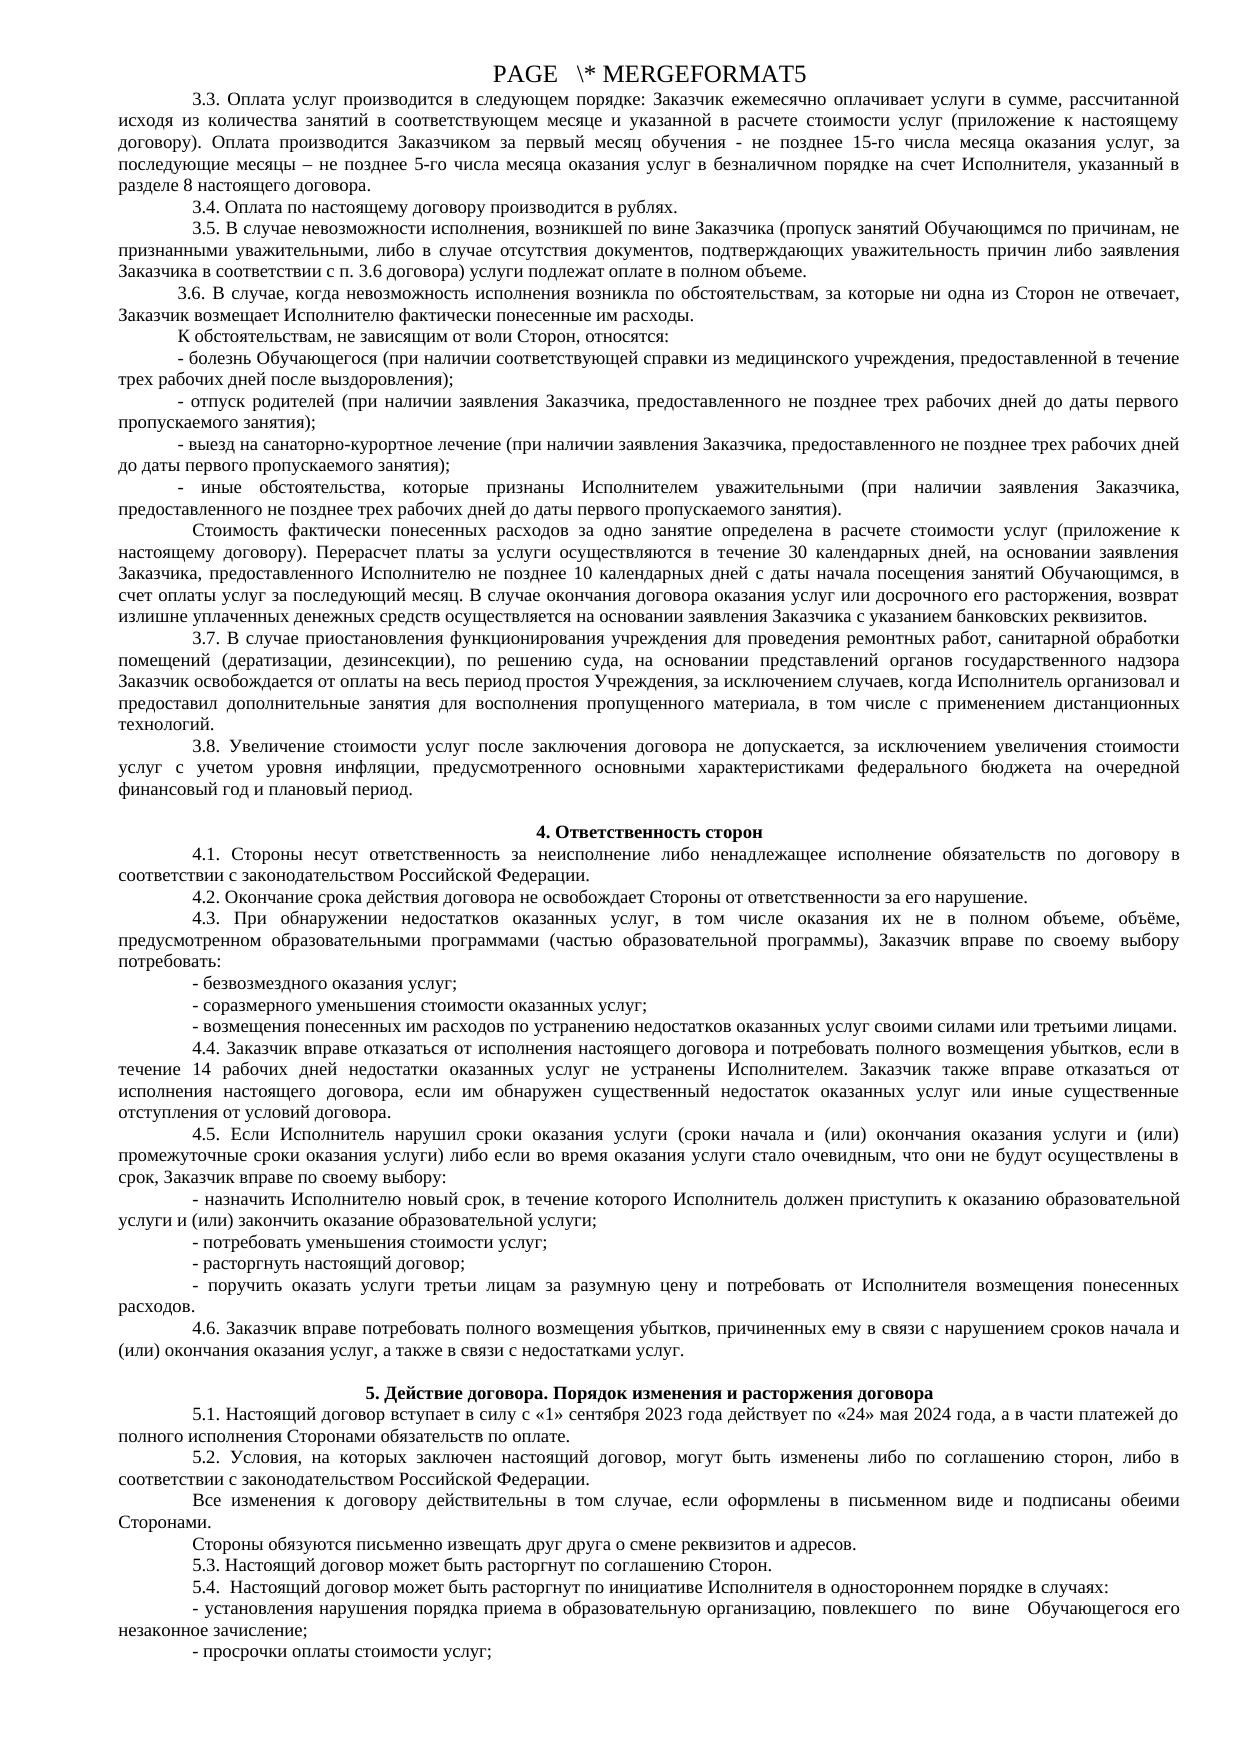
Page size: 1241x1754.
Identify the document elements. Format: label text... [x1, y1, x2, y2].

text Стороны обязуются письменно извещать друг друга о смене реквизитов и адресов. [118, 1532, 1181, 1554]
text 4.1. Стороны несут ответственность за неисполнение либо ненадлежащее исполнение обязательств по договору в соответствии с законодательством Российской Федерации. [118, 842, 1181, 886]
text 4.2. Окончание срока действия договора не освобождает Стороны от ответственности за его нарушение. [118, 886, 1181, 907]
text 4.4. Заказчик вправе отказаться от исполнения настоящего договора и потребовать полного возмещения убытков, если в течение 14 рабочих дней недостатки оказанных услуг не устранены Исполнителем. Заказчик также вправе отказаться от исполнения настоящего договора, если им обнаружен существенный недостаток оказанных услуг или иные существенные отступления от условий договора. [118, 1037, 1181, 1123]
text - назначить Исполнителю новый срок, в течение которого Исполнитель должен приступить к оказанию образовательной услуги и (или) закончить оказание образовательной услуги; [118, 1187, 1181, 1231]
text 5.2. Условия, на которых заключен настоящий договор, могут быть изменены либо по соглашению сторон, либо в соответствии с законодательством Российской Федерации. [118, 1446, 1181, 1489]
text - просрочки оплаты стоимости услуг; [118, 1640, 1181, 1662]
text - установления нарушения порядка приема в образовательную организацию, повлекшего по вине Обучающегося его незаконное зачисление; [118, 1597, 1181, 1640]
text 5.1. Настоящий договор вступает в силу с «1» сентября 2023 года действует по «24» мая 2024 года, а в части платежей до полного исполнения Сторонами обязательств по оплате. [118, 1403, 1181, 1446]
text Стоимость фактически понесенных расходов за одно занятие определена в расчете стоимости услуг (приложение к настоящему договору). Перерасчет платы за услуги осуществляются в течение 30 календарных дней, на основании заявления Заказчика, предоставленного Исполнителю не позднее 10 календарных дней с даты начала посещения занятий Обучающимся, в счет оплаты услуг за последующий месяц. В случае окончания договора оказания услуг или досрочного его расторжения, возврат излишне уплаченных денежных средств осуществляется на основании заявления Заказчика с указанием банковских реквизитов. [118, 519, 1181, 627]
list 3.6. В случае, когда невозможность исполнения возникла по обстоятельствам, за которые ни одна из Сторон не отвечает, Заказчик возмещает Исполнителю фактически понесенные им расходы. [118, 282, 1181, 325]
text 3.3. Оплата услуг производится в следующем порядке: Заказчик ежемесячно оплачивает услуги в сумме, рассчитанной исходя из количества занятий в соответствующем месяце и указанной в расчете стоимости услуг (приложение к настоящему договору). Оплата производится Заказчиком за первый месяц обучения - не позднее 15-го числа месяца оказания услуг, за последующие месяцы – не позднее 5-го числа месяца оказания услуг в безналичном порядке на счет Исполнителя, указанный в разделе 8 настоящего договора. [118, 88, 1181, 196]
text - иные обстоятельства, которые признаны Исполнителем уважительными (при наличии заявления Заказчика, предоставленного не позднее трех рабочих дней до даты первого пропускаемого занятия). [118, 476, 1181, 519]
text 5.4. Настоящий договор может быть расторгнут по инициативе Исполнителя в одностороннем порядке в случаях: [118, 1576, 1181, 1597]
text 3.5. В случае невозможности исполнения, возникшей по вине Заказчика (пропуск занятий Обучающимся по причинам, не признанными уважительными, либо в случае отсутствия документов, подтверждающих уважительность причин либо заявления Заказчика в соответствии с п. 3.6 договора) услуги подлежат оплате в полном объеме. [118, 217, 1181, 282]
text - расторгнуть настоящий договор; [118, 1252, 1181, 1274]
text - возмещения понесенных им расходов по устранению недостатков оказанных услуг своими силами или третьими лицами. [118, 1015, 1181, 1037]
text 5.3. Настоящий договор может быть расторгнут по соглашению Сторон. [118, 1554, 1181, 1576]
text 3.4. Оплата по настоящему договору производится в рублях. [118, 196, 1181, 217]
text - поручить оказать услуги третьи лицам за разумную цену и потребовать от Исполнителя возмещения понесенных расходов. [118, 1274, 1181, 1317]
text - безвозмездного оказания услуг; [118, 972, 1181, 993]
text 4.5. Если Исполнитель нарушил сроки оказания услуги (сроки начала и (или) окончания оказания услуги и (или) промежуточные сроки оказания услуги) либо если во время оказания услуги стало очевидным, что они не будут осуществлены в срок, Заказчик вправе по своему выбору: [118, 1123, 1181, 1187]
text - выезд на санаторно-курортное лечение (при наличии заявления Заказчика, предоставленного не позднее трех рабочих дней до даты первого пропускаемого занятия); [118, 433, 1181, 476]
text 4.6. Заказчик вправе потребовать полного возмещения убытков, причиненных ему в связи с нарушением сроков начала и (или) окончания оказания услуг, а также в связи с недостатками услуг. [118, 1317, 1181, 1360]
text - соразмерного уменьшения стоимости оказанных услуг; [118, 993, 1181, 1015]
text - потребовать уменьшения стоимости услуг; [118, 1231, 1181, 1252]
text 3.8. Увеличение стоимости услуг после заключения договора не допускается, за исключением увеличения стоимости услуг с учетом уровня инфляции, предусмотренного основными характеристиками федерального бюджета на очередной финансовый год и плановый период. [118, 735, 1181, 799]
text 5. Действие договора. Порядок изменения и расторжения договора [118, 1382, 1181, 1403]
text 4.3. При обнаружении недостатков оказанных услуг, в том числе оказания их не в полном объеме, объёме, предусмотренном образовательными программами (частью образовательной программы), Заказчик вправе по своему выбору потребовать: [118, 907, 1181, 972]
text К обстоятельствам, не зависящим от воли Сторон, относятся: [118, 325, 1181, 347]
text 4. Ответственность сторон [118, 821, 1181, 842]
text - отпуск родителей (при наличии заявления Заказчика, предоставленного не позднее трех рабочих дней до даты первого пропускаемого занятия); [118, 390, 1181, 433]
text 3.7. В случае приостановления функционирования учреждения для проведения ремонтных работ, санитарной обработки помещений (дератизации, дезинсекции), по решению суда, на основании представлений органов государственного надзора Заказчик освобождается от оплаты на весь период простоя Учреждения, за исключением случаев, когда Исполнитель организовал и предоставил дополнительные занятия для восполнения пропущенного материала, в том числе с применением дистанционных технологий. [118, 627, 1181, 735]
text - болезнь Обучающегося (при наличии соответствующей справки из медицинского учреждения, предоставленной в течение трех рабочих дней после выздоровления); [118, 347, 1181, 390]
text Все изменения к договору действительны в том случае, если оформлены в письменном виде и подписаны обеими Сторонами. [118, 1489, 1181, 1532]
